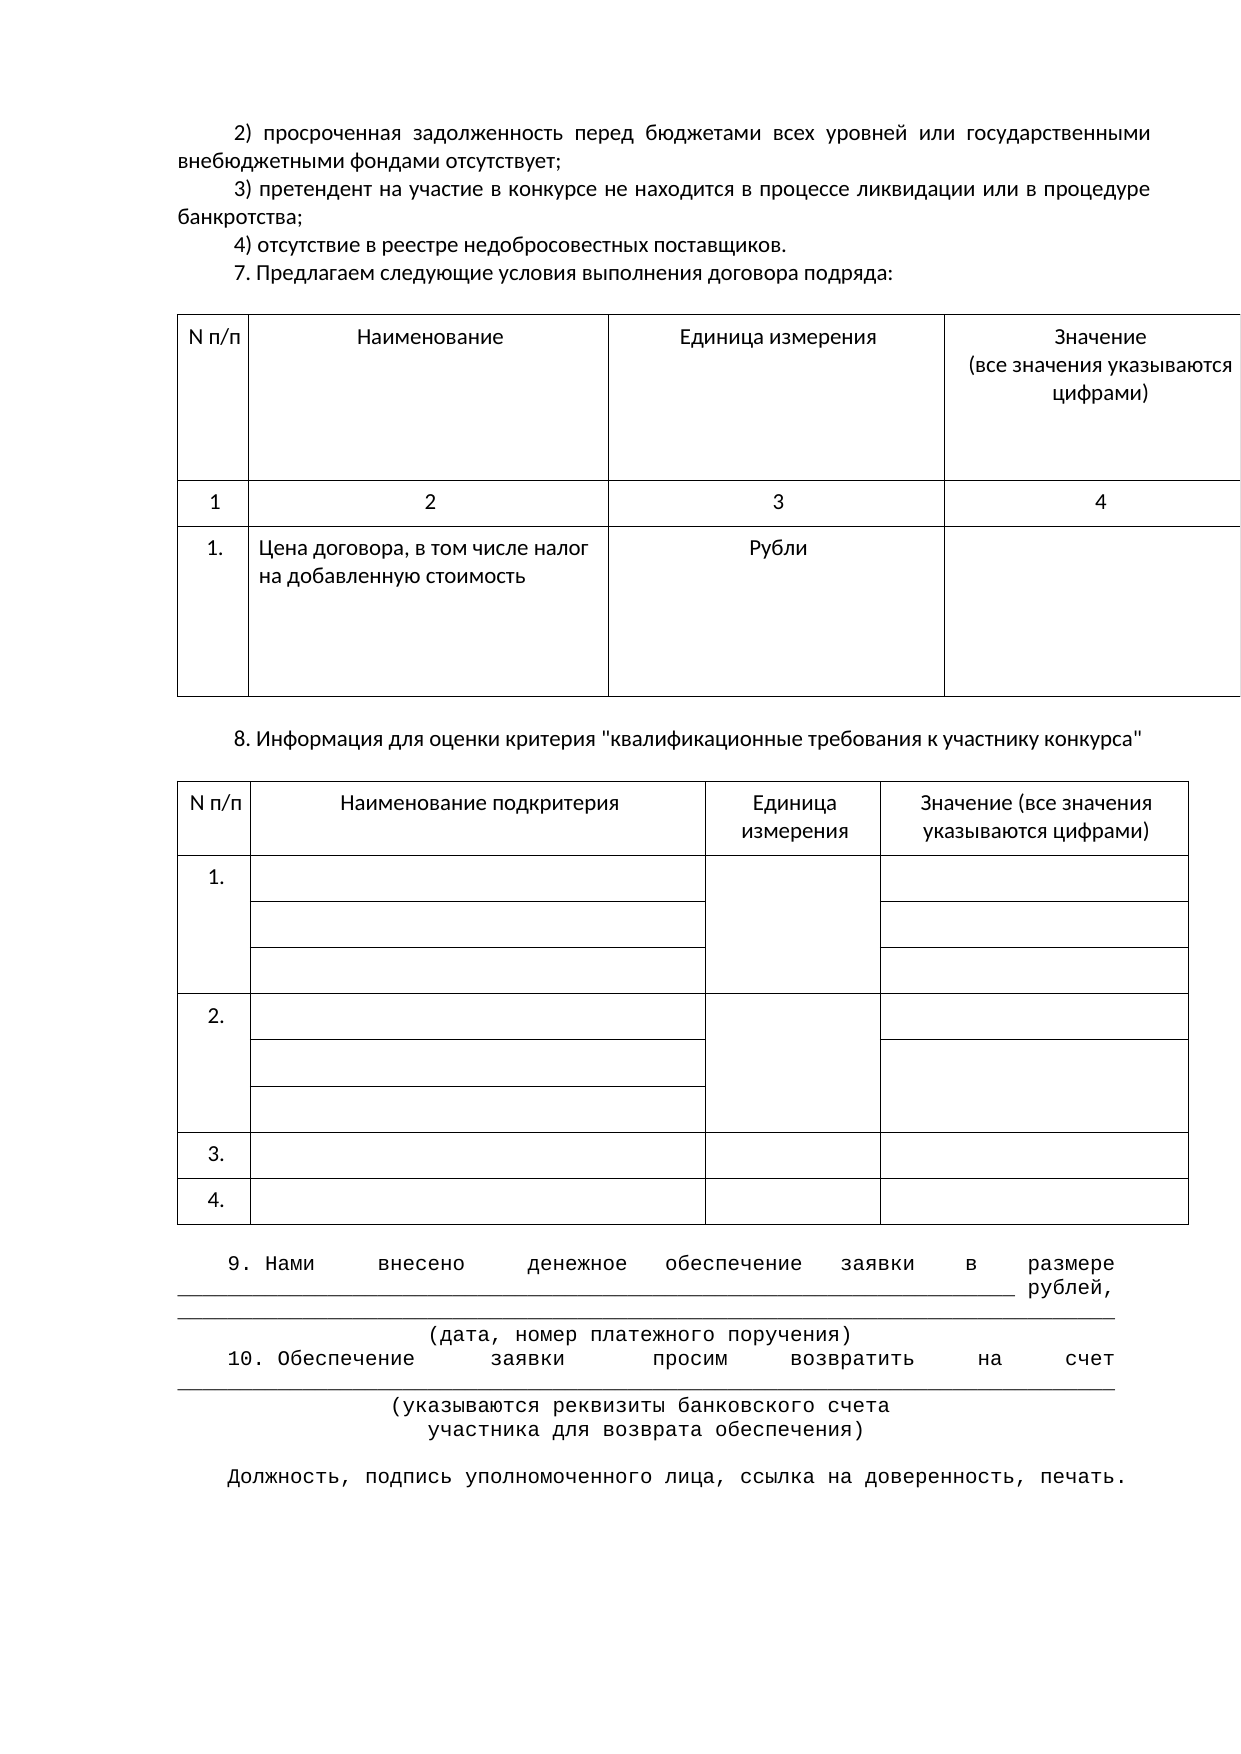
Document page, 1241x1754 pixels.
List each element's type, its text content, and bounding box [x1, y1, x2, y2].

table_cell [251, 1087, 705, 1132]
table_header N п/п [178, 315, 248, 479]
table_cell [251, 856, 705, 901]
table_cell 4 [945, 481, 1240, 526]
table_header Наименование подкритерия [251, 782, 705, 855]
table_cell [945, 527, 1240, 696]
text 4) отсутствие в реестре недобросовестных поставщиков. [177, 230, 1152, 258]
table_header Значение (все значения указываются цифрами) [881, 782, 1188, 855]
text 7. Предлагаем следующие условия выполнения договора подряда: [177, 258, 1152, 286]
table_cell Рубли [609, 527, 944, 696]
text 2) просроченная задолженность перед бюджетами всех уровней или государственными внебюджетными фондами отсутствует; [177, 118, 1152, 174]
table_cell [881, 1179, 1188, 1224]
table_cell 1. [178, 527, 248, 696]
table_cell 4. [178, 1179, 250, 1224]
table_cell 3. [178, 1133, 250, 1178]
table_cell [251, 1040, 705, 1086]
table_header Значение (все значения указываются цифрами) [945, 315, 1240, 479]
text 8. Информация для оценки критерия "квалификационные требования к участнику конкурса" [177, 724, 1152, 753]
table_header Единица измерения [609, 315, 944, 479]
table_header Наименование [249, 315, 608, 479]
table_cell [251, 948, 705, 993]
table_cell 1. [178, 856, 250, 993]
text Должность, подпись уполномоченного лица, ссылка на доверенность, печать. [177, 1466, 1152, 1489]
text 9. Нами внесено денежное обеспечение заявки в размере [177, 1253, 1152, 1277]
table_cell 1 [178, 481, 248, 526]
text ___________________________________________________________________________ [177, 1371, 1152, 1395]
text участника для возврата обеспечения) [177, 1418, 1152, 1442]
text (указываются реквизиты банковского счета [177, 1395, 1152, 1418]
table_cell 2 [249, 481, 608, 526]
text ___________________________________________________________________________ [177, 1300, 1152, 1324]
text 3) претендент на участие в конкурсе не находится в процессе ликвидации или в процедуре банкротства; [177, 174, 1152, 230]
table_cell [881, 1133, 1188, 1178]
table_cell 2. [178, 994, 250, 1132]
table_cell Цена договора, в том числе налог на добавленную стоимость [249, 527, 608, 696]
table_header Единица измерения [706, 782, 880, 855]
table_cell [881, 902, 1188, 947]
table_cell 3 [609, 481, 944, 526]
table_cell [251, 1179, 705, 1224]
table_cell [881, 994, 1188, 1039]
table_cell [706, 1179, 880, 1224]
table_cell [706, 1133, 880, 1178]
table_cell [881, 856, 1188, 901]
table_cell [881, 1040, 1188, 1132]
table_cell [251, 1133, 705, 1178]
table_cell [251, 902, 705, 947]
text (дата, номер платежного поручения) [177, 1324, 1152, 1348]
table_cell [706, 994, 880, 1132]
table_cell [706, 856, 880, 993]
text 10. Обеспечение заявки просим возвратить на счет [177, 1348, 1152, 1371]
table_cell [881, 948, 1188, 993]
table_cell [251, 994, 705, 1039]
text ___________________________________________________________________ рублей, [177, 1277, 1152, 1300]
table_header N п/п [178, 782, 250, 855]
